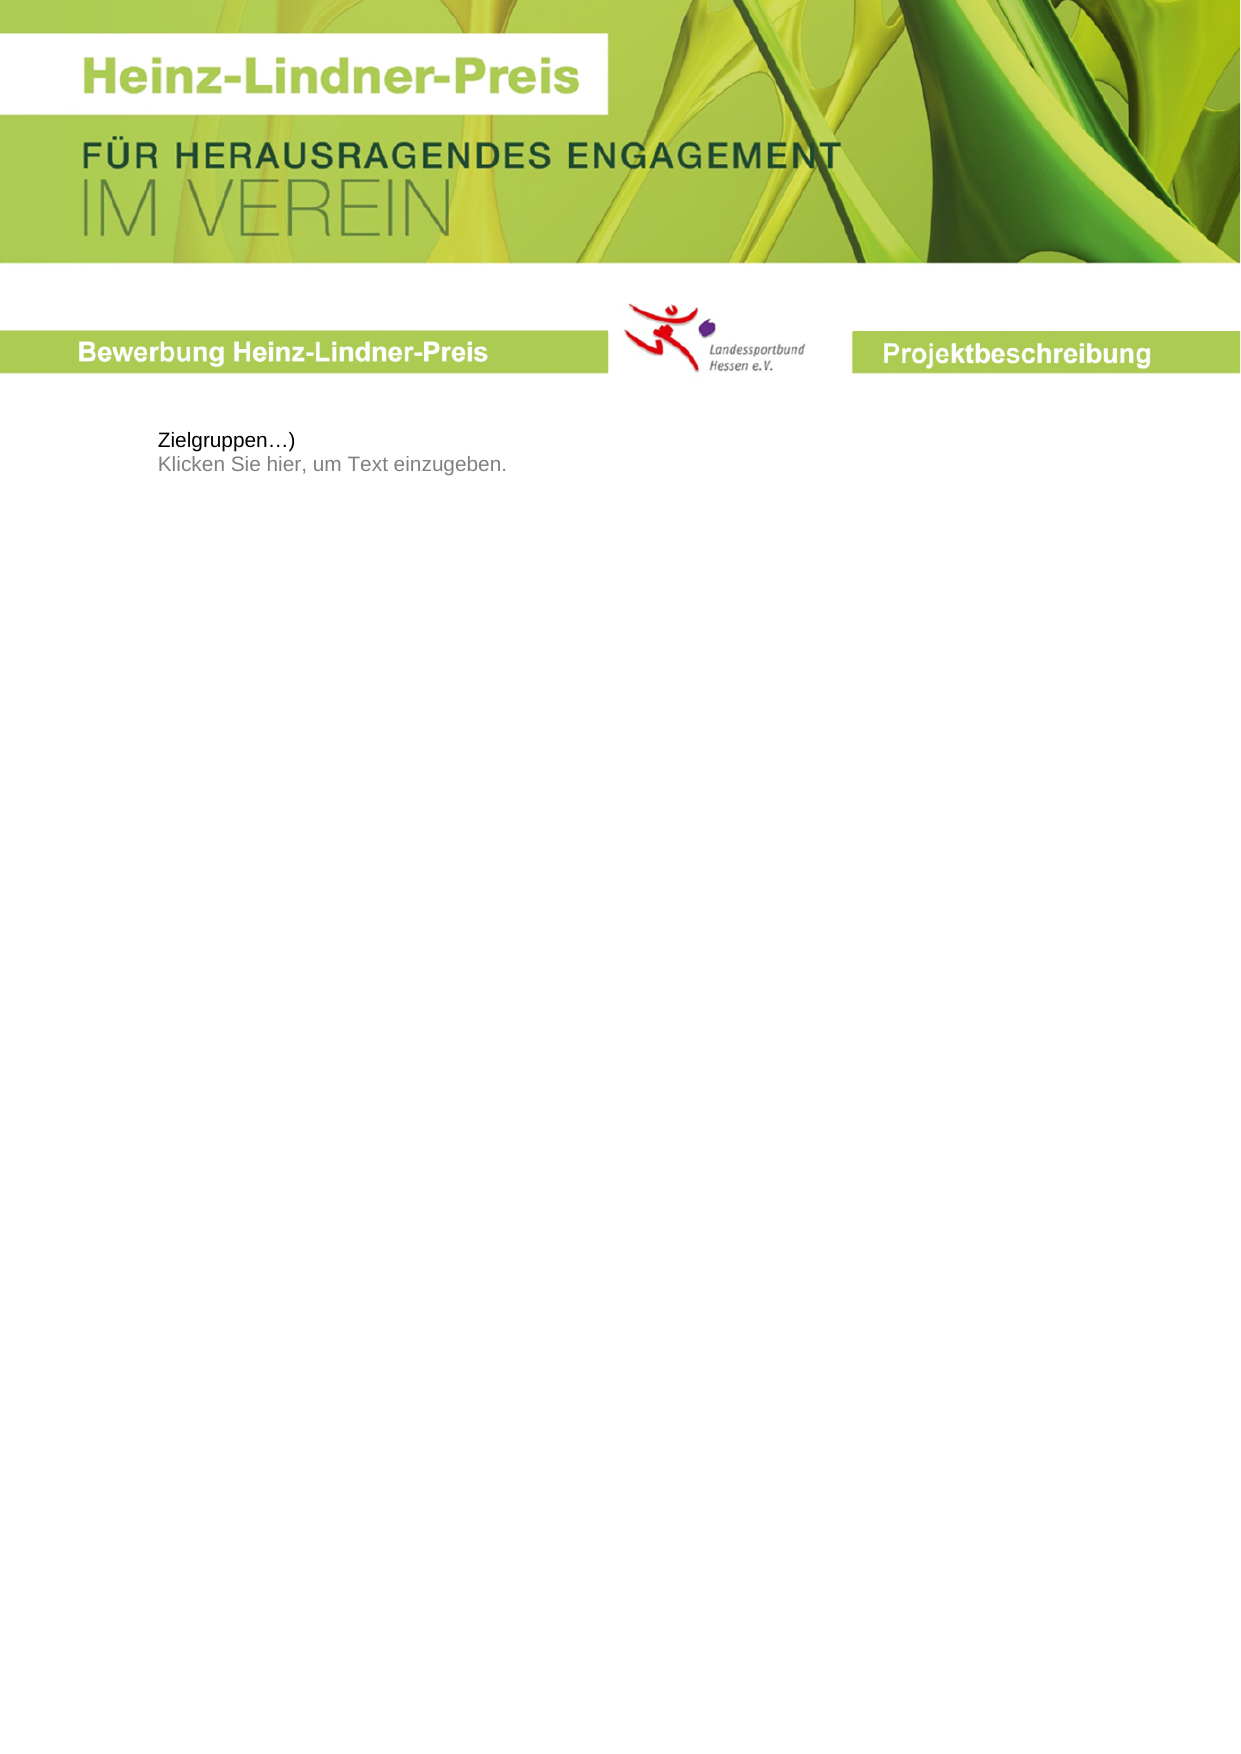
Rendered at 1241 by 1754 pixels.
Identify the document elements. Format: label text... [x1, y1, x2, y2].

picture [0, 0, 1241, 416]
